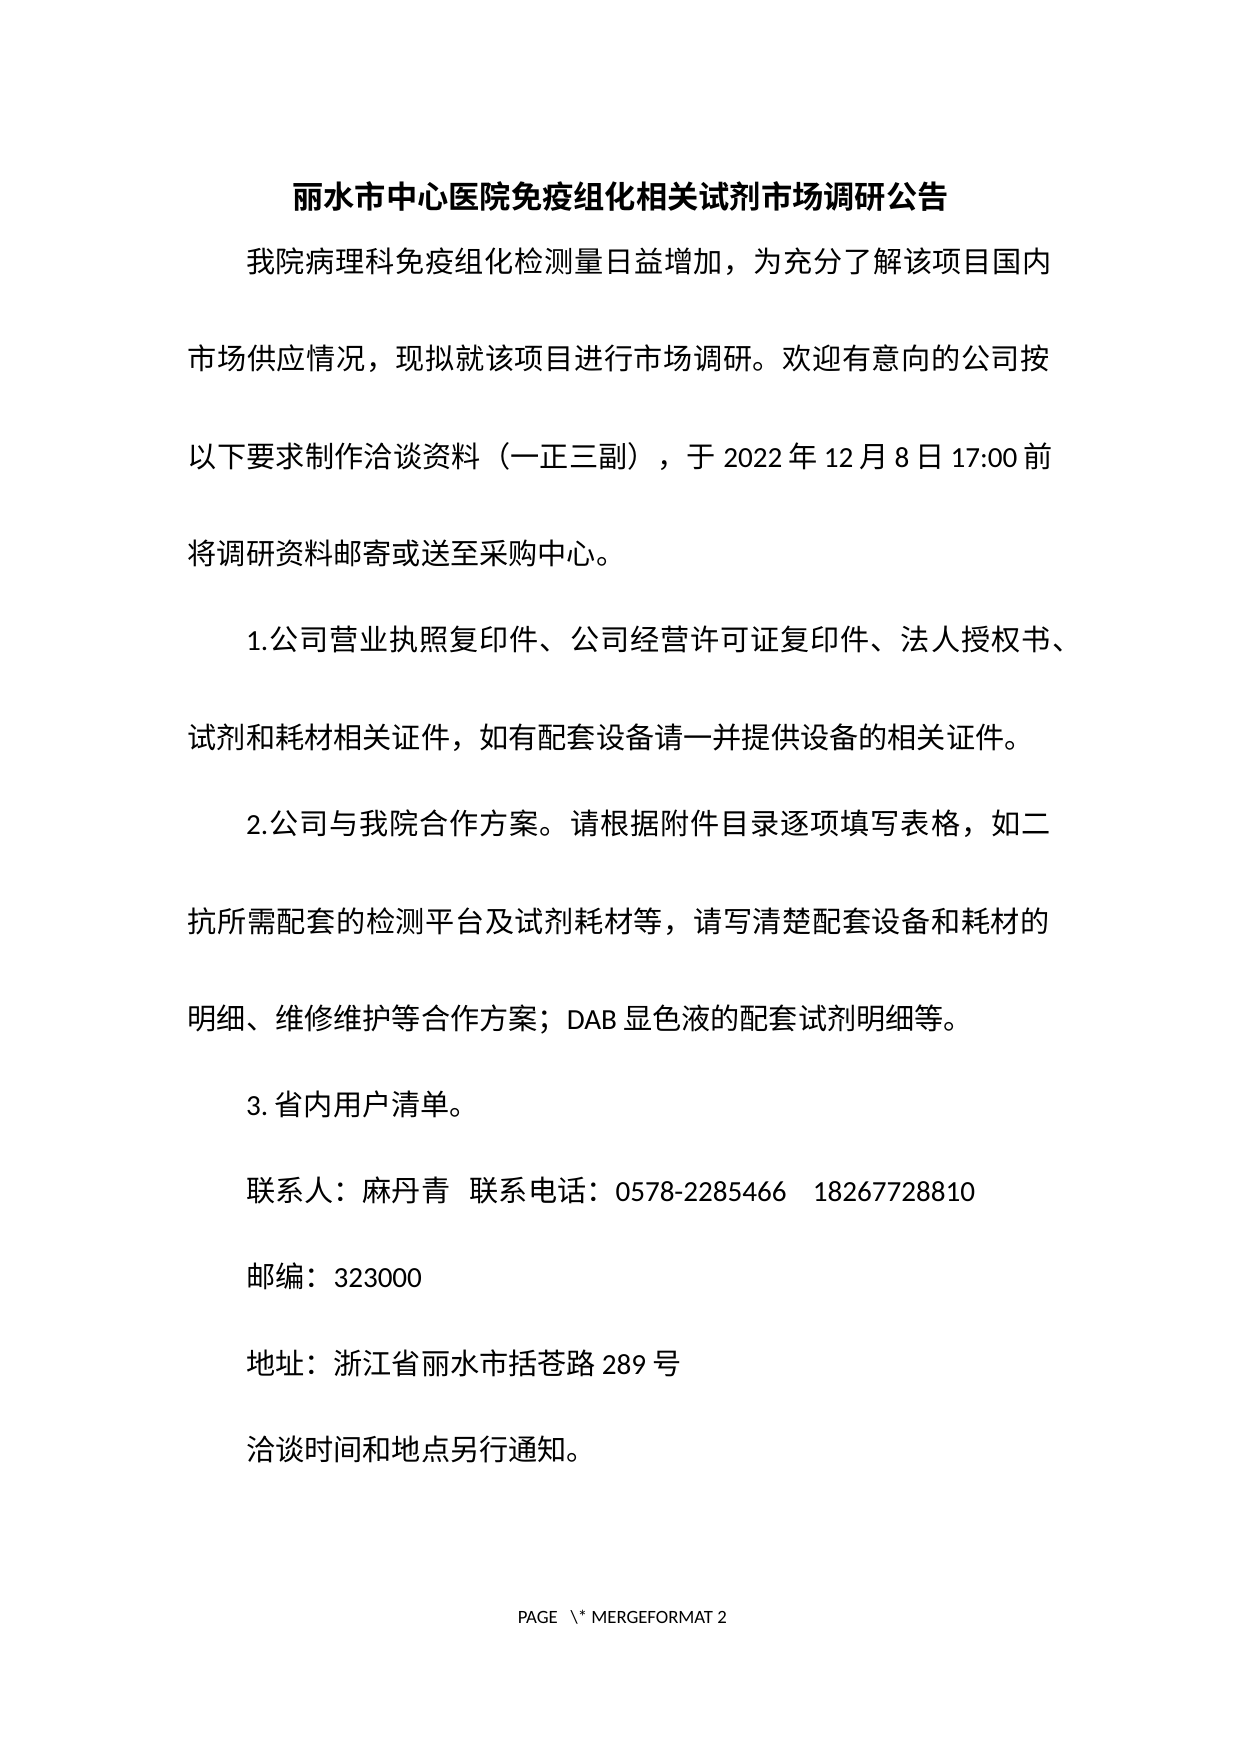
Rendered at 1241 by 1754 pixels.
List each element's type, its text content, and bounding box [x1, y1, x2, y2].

text 3. 省内用户清单。 [187, 1070, 1053, 1135]
text 地址：浙江省丽水市括苍路289号 [187, 1329, 1053, 1394]
text 1.公司营业执照复印件、公司经营许可证复印件、法人授权书、试剂和耗材相关证件，如有配套设备请一并提供设备的相关证件。 [187, 606, 1053, 768]
text 丽水市中心医院免疫组化相关试剂市场调研公告 [187, 162, 1053, 227]
text 2.公司与我院合作方案。请根据附件目录逐项填写表格，如二抗所需配套的检测平台及试剂耗材等，请写清楚配套设备和耗材的明细、维修维护等合作方案；DAB显色液的配套试剂明细等。 [187, 789, 1053, 1049]
text 洽谈时间和地点另行通知。 [187, 1415, 1053, 1480]
text 联系人：麻丹青 联系电话：0578-2285466 18267728810 [187, 1157, 1053, 1222]
text 我院病理科免疫组化检测量日益增加，为充分了解该项目国内市场供应情况，现拟就该项目进行市场调研。欢迎有意向的公司按以下要求制作洽谈资料（一正三副），于2022年12月8日17:00前将调研资料邮寄或送至采购中心。 [187, 227, 1053, 584]
text 邮编：323000 [187, 1243, 1053, 1308]
